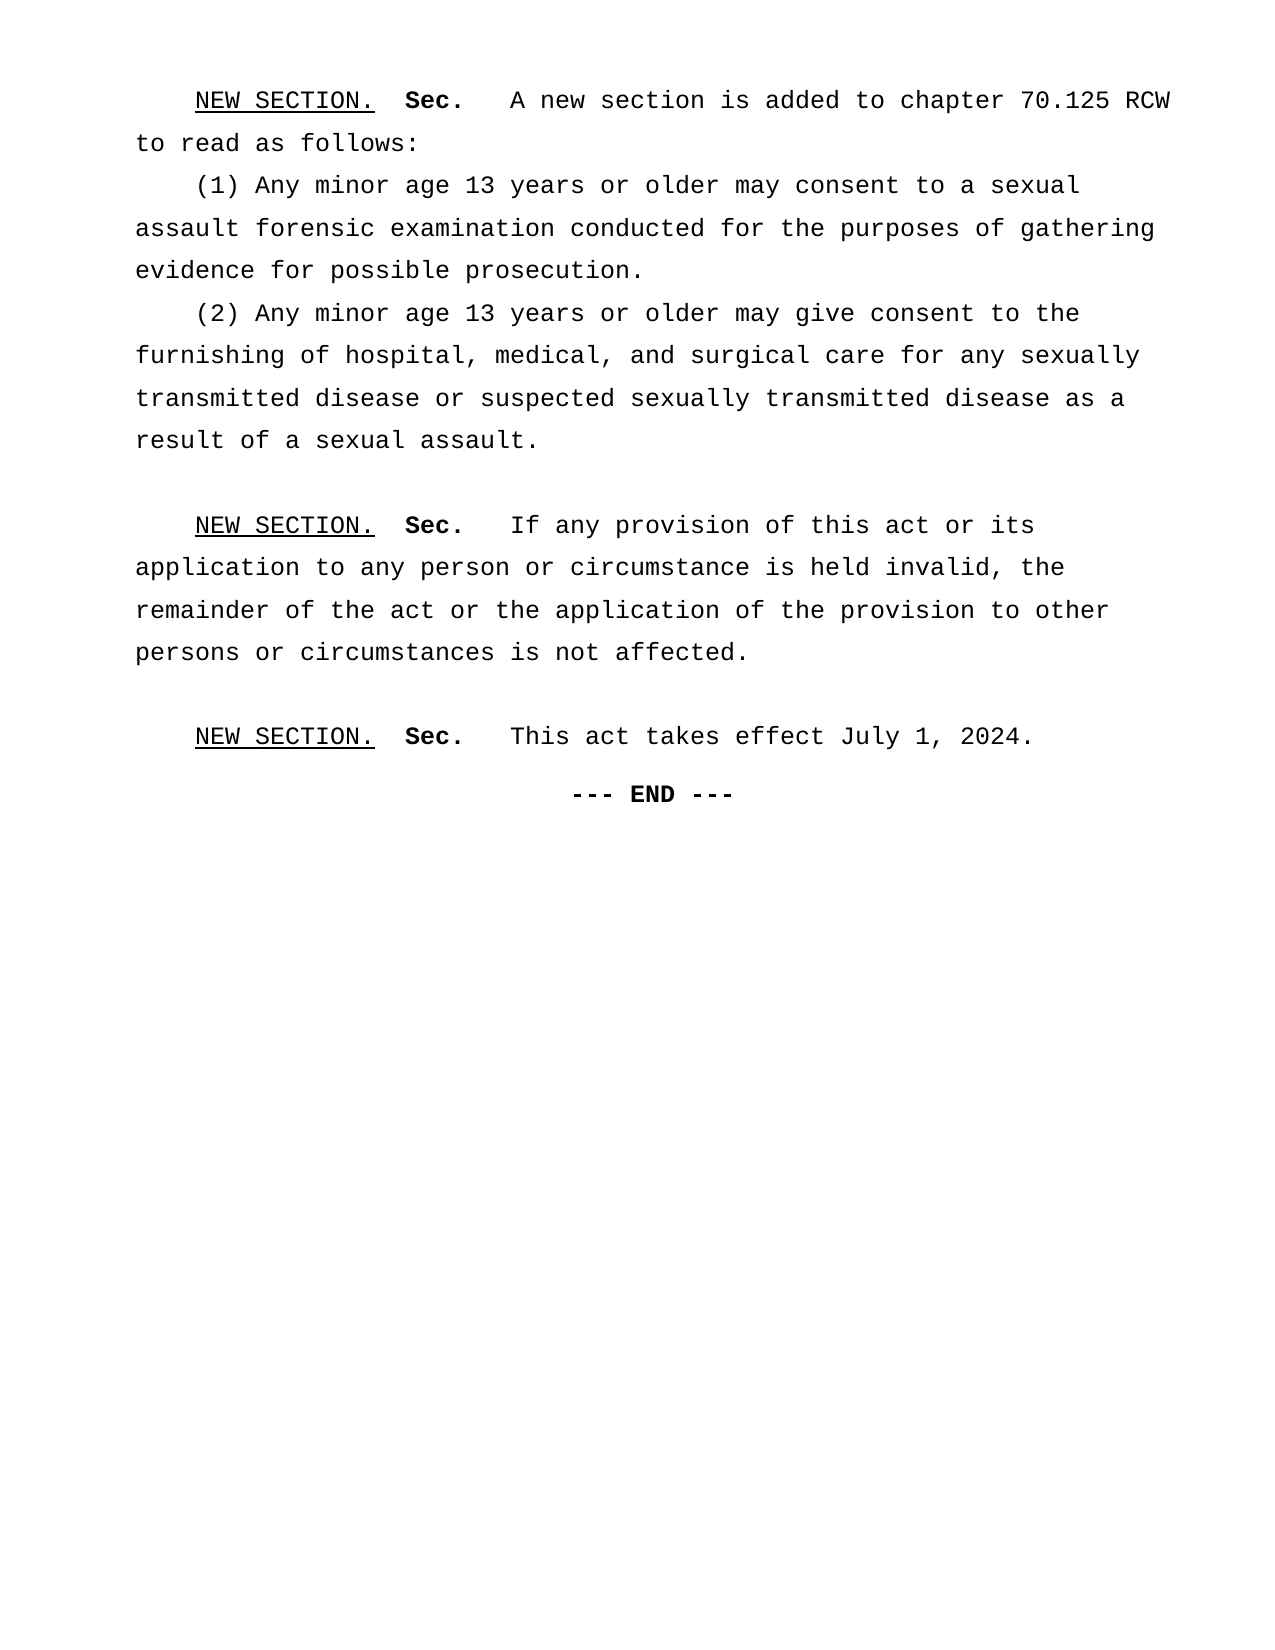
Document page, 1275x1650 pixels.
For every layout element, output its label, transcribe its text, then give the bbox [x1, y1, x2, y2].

text (1) Any minor age 13 years or older may consent to a sexual assault forensic examination conducted for the purposes of gathering evidence for possible prosecution. [135, 160, 1170, 287]
text --- END --- [135, 782, 1170, 810]
text NEW SECTION. Sec. A new section is added to chapter 70.125 RCW to read as follows: [135, 75, 1170, 160]
text (2) Any minor age 13 years or older may give consent to the furnishing of hospital, medical, and surgical care for any sexually transmitted disease or suspected sexually transmitted disease as a result of a sexual assault. [135, 287, 1170, 457]
text NEW SECTION. Sec. This act takes effect July 1, 2024. [135, 711, 1170, 753]
text NEW SECTION. Sec. If any provision of this act or its application to any person or circumstance is held invalid, the remainder of the act or the application of the provision to other persons or circumstances is not affected. [135, 499, 1170, 669]
